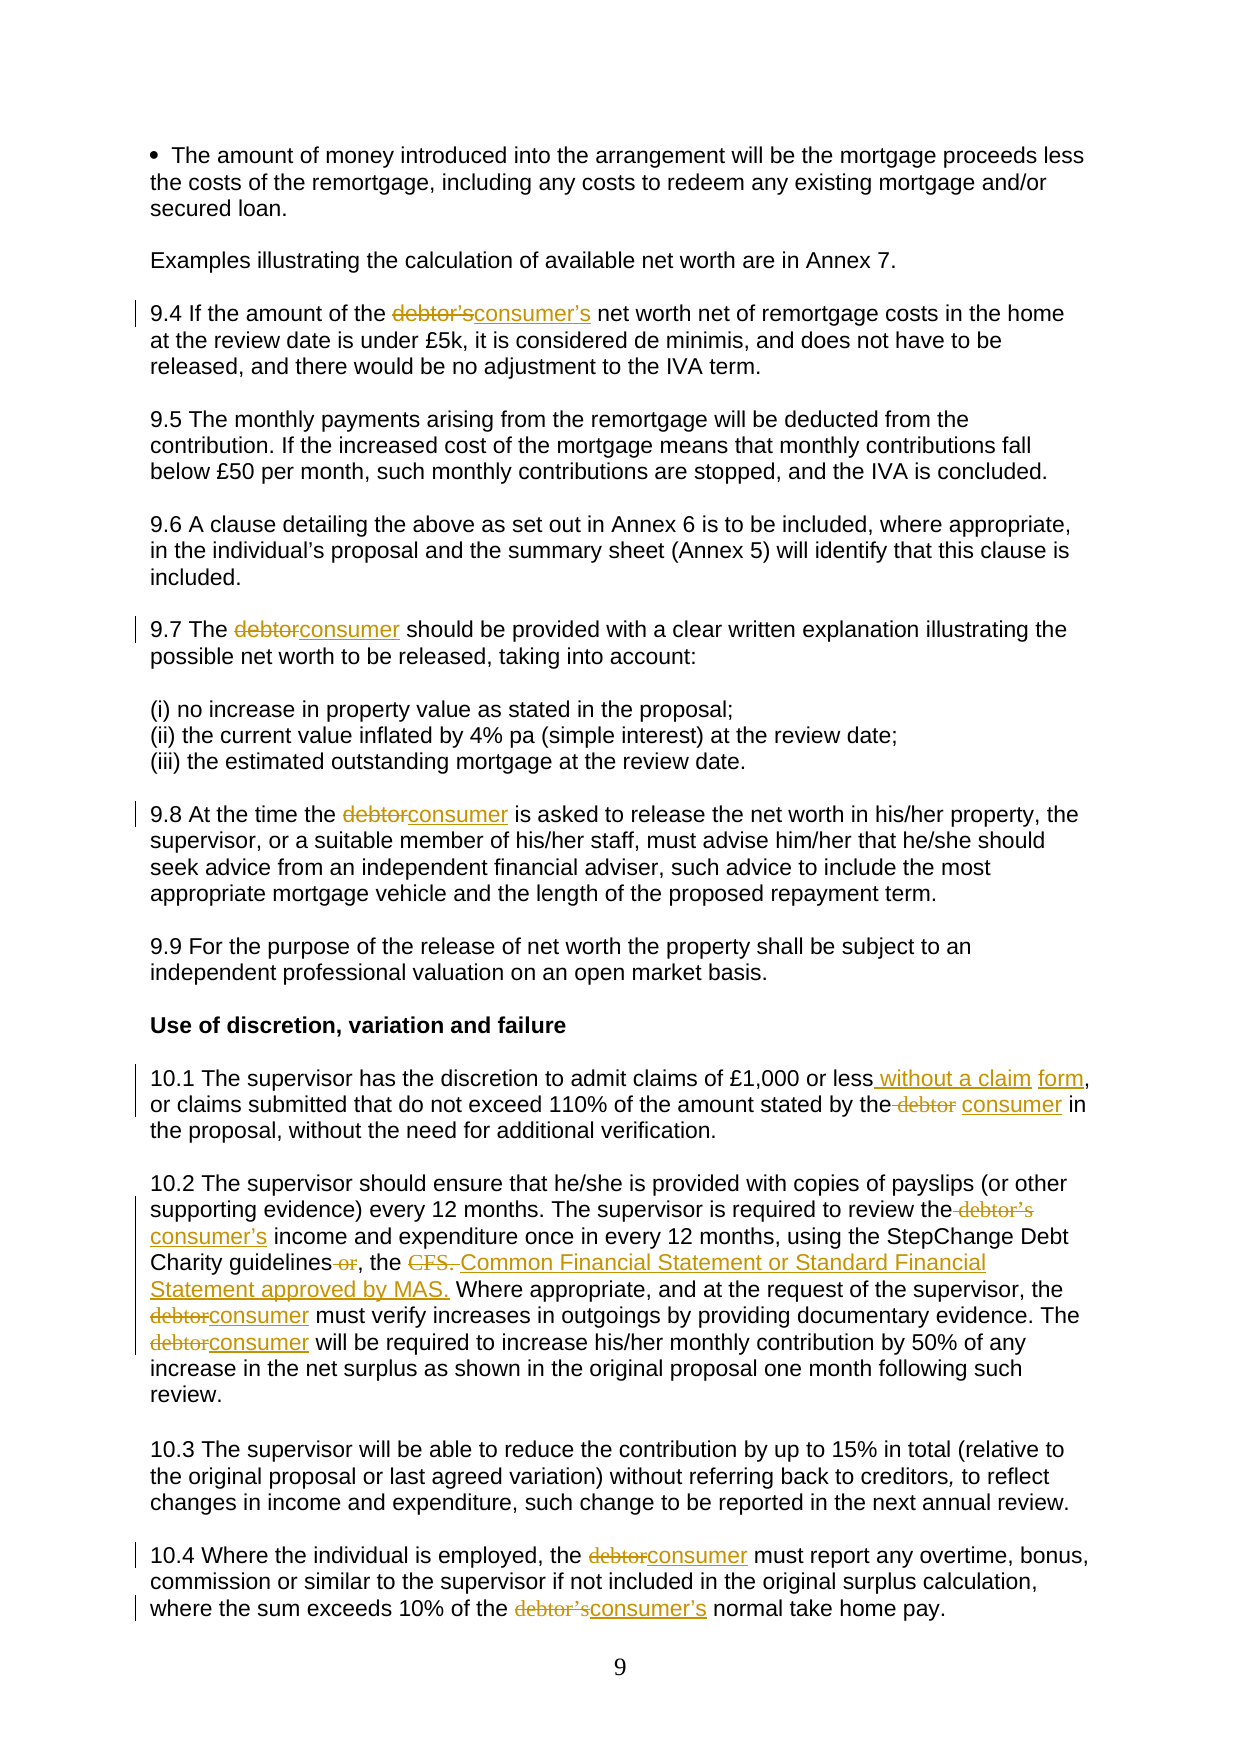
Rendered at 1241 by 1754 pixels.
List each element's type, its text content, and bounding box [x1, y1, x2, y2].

text 9.8 At the time the is asked to release the net worth in his/her property, the supervisor, or a suitable member of his/her staff, must advise him/her that he/she should seek advice from an independent financial adviser, such advice to include the most appropriate mortgage vehicle and the length of the proposed repayment term. [150, 801, 1090, 906]
text The amount of money introduced into the arrangement will be the mortgage proceeds less the costs of the remortgage, including any costs to redeem any existing mortgage and/or secured loan. [150, 142, 1090, 221]
text 9.9 For the purpose of the release of net worth the property shall be subject to an independent professional valuation on an open market basis. [150, 933, 1090, 985]
text 10.4 Where the individual is employed, the must report any overtime, bonus, commission or similar to the supervisor if not included in the original surplus calculation, where the sum exceeds 10% of the normal take home pay. [150, 1542, 1090, 1621]
text (iii) the estimated outstanding mortgage at the review date. [150, 748, 1090, 774]
text 9.5 The monthly payments arising from the remortgage will be deducted from the contribution. If the increased cost of the mortgage means that monthly contributions fall below £50 per month, such monthly contributions are stopped, and the IVA is concluded. [150, 406, 1090, 485]
text Examples illustrating the calculation of available net worth are in Annex 7. [150, 247, 1090, 274]
text 10.2 The supervisor should ensure that he/she is provided with copies of payslips (or other supporting evidence) every 12 months. The supervisor is required to review the income and expenditure once in every 12 months, using the StepChange Debt Charity guidelines, the Where appropriate, and at the request of the supervisor, the must verify increases in outgoings by providing documentary evidence. The will be required to increase his/her monthly contribution by 50% of any increase in the net surplus as shown in the original proposal one month following such review. [150, 1170, 1090, 1408]
text 10.3 The supervisor will be able to reduce the contribution by up to 15% in total (relative to the original proposal or last agreed variation) without referring back to creditors, to reflect changes in income and expenditure, such change to be reported in the next annual review. [150, 1436, 1090, 1515]
text 9.6 A clause detailing the above as set out in Annex 6 is to be included, where appropriate, in the individual’s proposal and the summary sheet (Annex 5) will identify that this clause is included. [150, 511, 1090, 590]
text 9.4 If the amount of the net worth net of remortgage costs in the home at the review date is under £5k, it is considered de minimis, and does not have to be released, and there would be no adjustment to the IVA term. [150, 300, 1090, 379]
text 10.1 The supervisor has the discretion to admit claims of £1,000 or less , or claims submitted that do not exceed 110% of the amount stated by the in the proposal, without the need for additional verification. [150, 1064, 1090, 1144]
text (i) no increase in property value as stated in the proposal; [150, 696, 1090, 722]
text Use of discretion, variation and failure [150, 1012, 1090, 1038]
text (ii) the current value inflated by 4% pa (simple interest) at the review date; [150, 722, 1090, 748]
text 9.7 The should be provided with a clear written explanation illustrating the possible net worth to be released, taking into account: [150, 616, 1090, 669]
